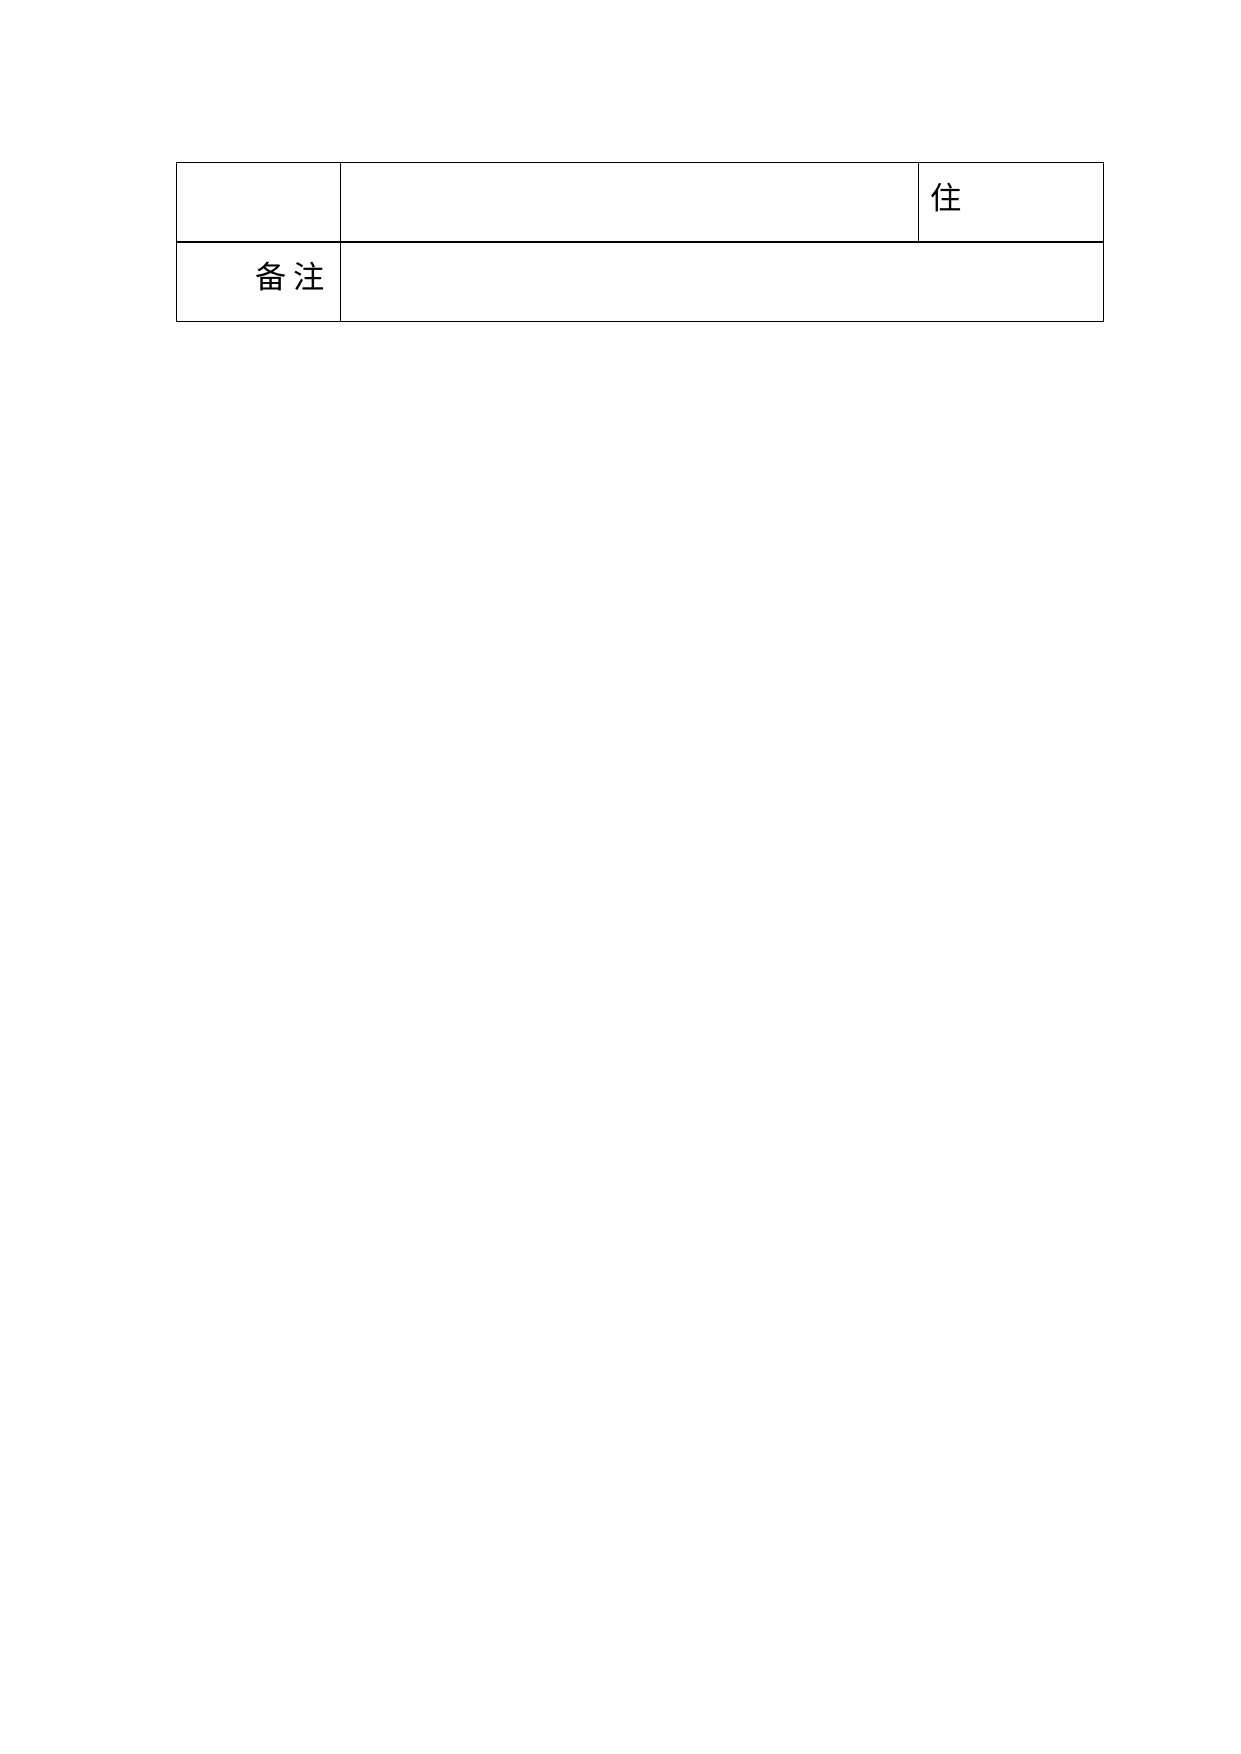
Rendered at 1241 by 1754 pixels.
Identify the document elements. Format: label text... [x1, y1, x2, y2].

table_cell 备 注 [177, 243, 340, 321]
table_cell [341, 163, 918, 241]
table_cell [341, 243, 1103, 321]
table_cell 如无同住人员，将随机安排合住 [919, 163, 1103, 241]
